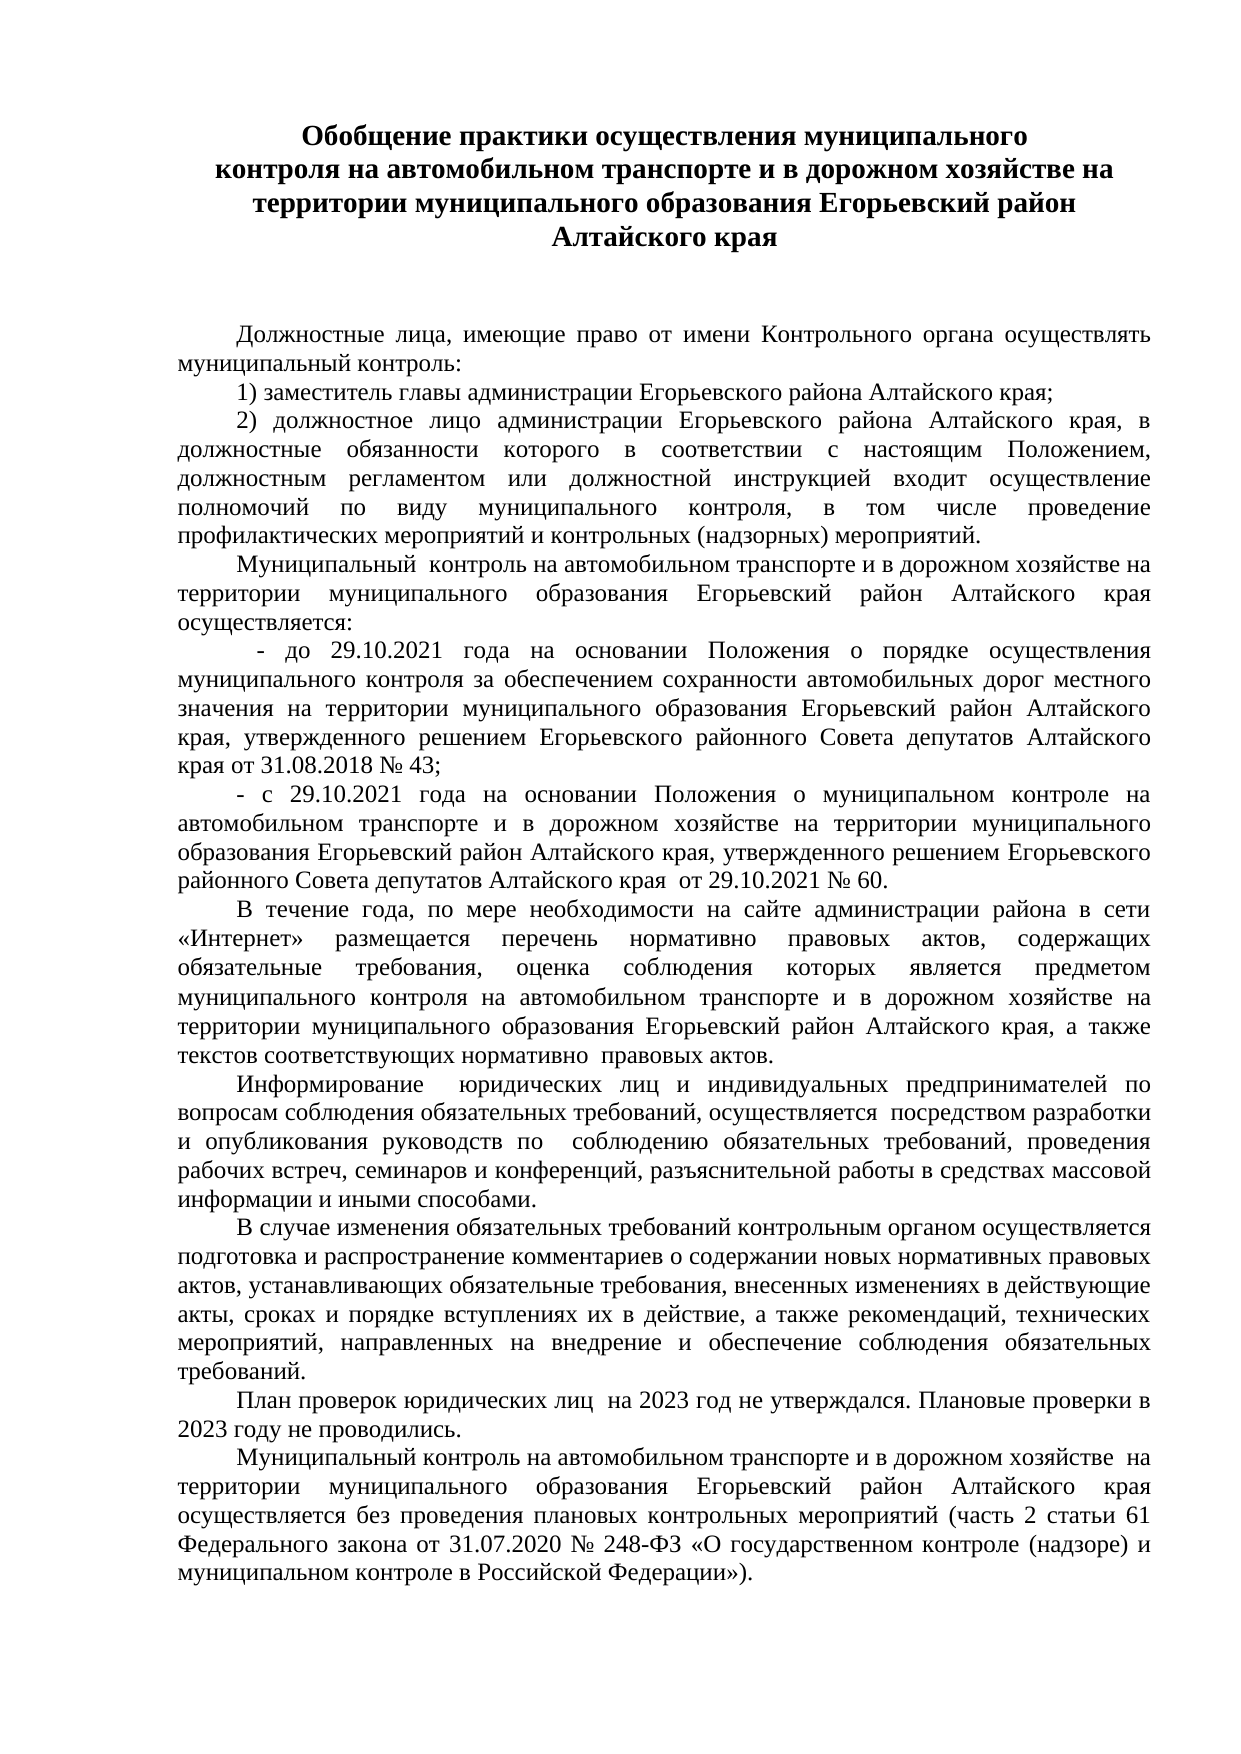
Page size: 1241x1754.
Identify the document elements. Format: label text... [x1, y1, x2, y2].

text В случае изменения обязательных требований контрольным органом осуществляется подготовка и распространение комментариев о содержании новых нормативных правовых актов, устанавливающих обязательные требования, внесенных изменениях в действующие акты, сроках и порядке вступлениях их в действие, а также рекомендаций, технических мероприятий, направленных на внедрение и обеспечение соблюдения обязательных требований. [177, 1212, 1152, 1385]
text - с 29.10.2021 года на основании Положения о муниципальном контроле на автомобильном транспорте и в дорожном хозяйстве на территории муниципального образования Егорьевский район Алтайского края, утвержденного решением Егорьевского районного Совета депутатов Алтайского края от 29.10.2021 № 60. [177, 779, 1152, 894]
text Информирование юридических лиц и индивидуальных предпринимателей по вопросам соблюдения обязательных требований, осуществляется посредством разработки и опубликования руководств по соблюдению обязательных требований, проведения рабочих встреч, семинаров и конференций, разъяснительной работы в средствах массовой информации и иными способами. [177, 1069, 1152, 1212]
text Обобщение практики осуществления муниципального [177, 118, 1152, 152]
text контроля на автомобильном транспорте и в дорожном хозяйстве на территории муниципального образования Егорьевский район Алтайского края [177, 152, 1152, 252]
text Муниципальный контроль на автомобильном транспорте и в дорожном хозяйстве на территории муниципального образования Егорьевский район Алтайского края осуществляется без проведения плановых контрольных мероприятий (часть 2 статьи 61 Федерального закона от 31.07.2020 № 248-ФЗ «О государственном контроле (надзоре) и муниципальном контроле в Российской Федерации»). [177, 1442, 1152, 1586]
text 2) должностное лицо администрации Егорьевского района Алтайского края, в должностные обязанности которого в соответствии с настоящим Положением, должностным регламентом или должностной инструкцией входит осуществление полномочий по виду муниципального контроля, в том числе проведение профилактических мероприятий и контрольных (надзорных) мероприятий. [177, 406, 1152, 549]
text 1) заместитель главы администрации Егорьевского района Алтайского края; [177, 377, 1152, 406]
text План проверок юридических лиц на 2023 год не утверждался. Плановые проверки в 2023 году не проводились. [177, 1385, 1152, 1442]
text Муниципальный контроль на автомобильном транспорте и в дорожном хозяйстве на территории муниципального образования Егорьевский район Алтайского края осуществляется: [177, 549, 1152, 636]
text Должностные лица, имеющие право от имени Контрольного органа осуществлять муниципальный контроль: [177, 319, 1152, 377]
text - до 29.10.2021 года на основании Положения о порядке осуществления муниципального контроля за обеспечением сохранности автомобильных дорог местного значения на территории муниципального образования Егорьевский район Алтайского края, утвержденного решением Егорьевского районного Совета депутатов Алтайского края от 31.08.2018 № 43; [177, 636, 1152, 779]
text В течение года, по мере необходимости на сайте администрации района в сети «Интернет» размещается перечень нормативно правовых актов, содержащих обязательные требования, оценка соблюдения которых является предметом муниципального контроля на автомобильном транспорте и в дорожном хозяйстве на территории муниципального образования Егорьевский район Алтайского края, а также текстов соответствующих нормативно правовых актов. [177, 894, 1152, 1069]
